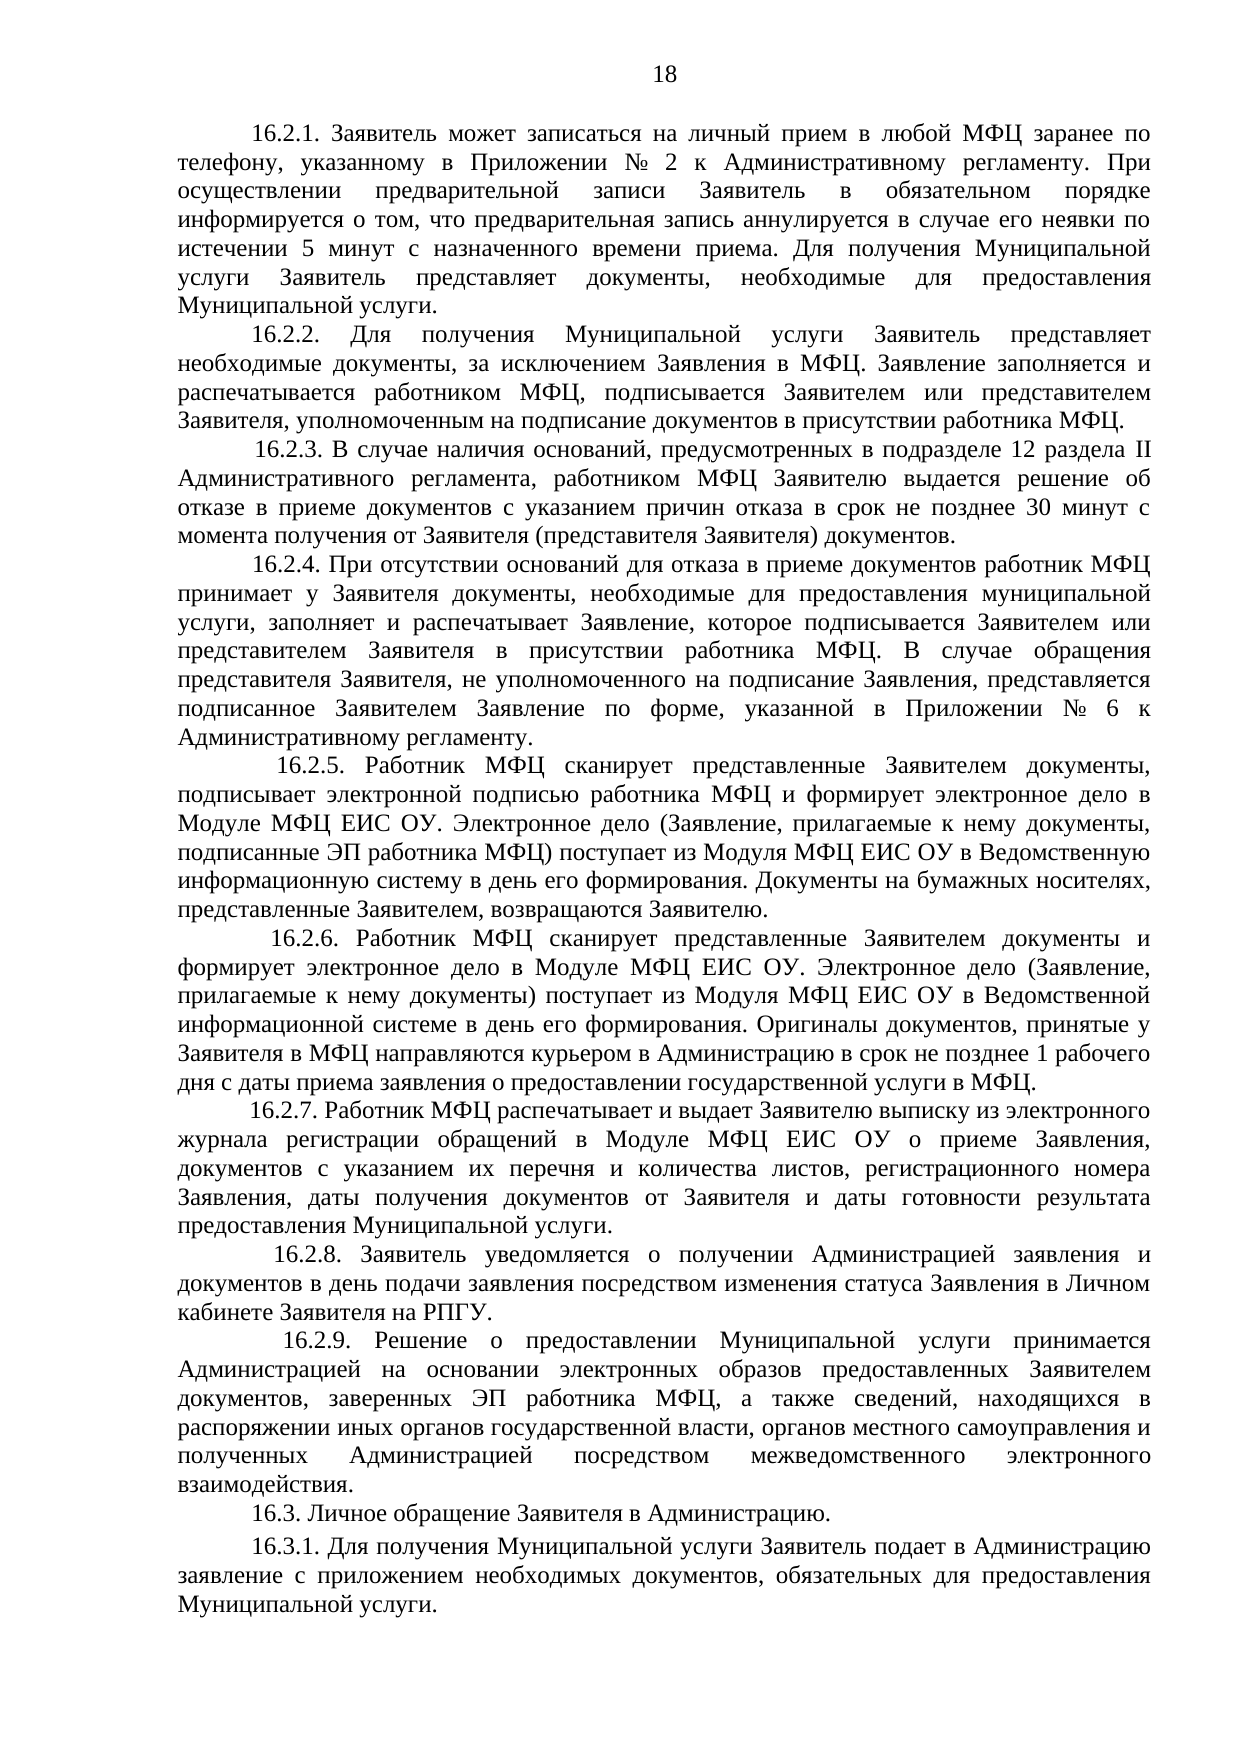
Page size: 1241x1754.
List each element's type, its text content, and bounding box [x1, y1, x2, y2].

list 16.2.8. Заявитель уведомляется о получении Администрацией заявления и документов в день подачи заявления посредством изменения статуса Заявления в Личном кабинете Заявителя на РПГУ. [177, 1239, 1152, 1326]
text 16.2.1. Заявитель может записаться на личный прием в любой МФЦ заранее по телефону, указанному в Приложении № 2 к Административному регламенту. При осуществлении предварительной записи Заявитель в обязательном порядке информируется о том, что предварительная запись аннулируется в случае его неявки по истечении 5 минут с назначенного времени приема. Для получения Муниципальной услуги Заявитель представляет документы, необходимые для предоставления Муниципальной услуги. [177, 118, 1152, 319]
text 16.2.5. Работник МФЦ сканирует представленные Заявителем документы, подписывает электронной подписью работника МФЦ и формирует электронное дело в Модуле МФЦ ЕИС ОУ. Электронное дело (Заявление, прилагаемые к нему документы, подписанные ЭП работника МФЦ) поступает из Модуля МФЦ ЕИС ОУ в Ведомственную информационную систему в день его формирования. Документы на бумажных носителях, представленные Заявителем, возвращаются Заявителю. [177, 751, 1152, 923]
text 16.2.3. В случае наличия оснований, предусмотренных в подразделе 12 раздела II Административного регламента, работником МФЦ Заявителю выдается решение об отказе в приеме документов с указанием причин отказа в срок не позднее 30 минут с момента получения от Заявителя (представителя Заявителя) документов. [177, 434, 1152, 549]
text 16.3.1. Для получения Муниципальной услуги Заявитель подает в Администрацию заявление с приложением необходимых документов, обязательных для предоставления Муниципальной услуги. [177, 1531, 1152, 1617]
text 16.2.7. Работник МФЦ распечатывает и выдает Заявителю выписку из электронного журнала регистрации обращений в Модуле МФЦ ЕИС ОУ о приеме Заявления, документов с указанием их перечня и количества листов, регистрационного номера Заявления, даты получения документов от Заявителя и даты готовности результата предоставления Муниципальной услуги. [177, 1096, 1152, 1239]
text 16.3. Личное обращение Заявителя в Администрацию. [177, 1498, 1152, 1527]
list 16.2.9. Решение о предоставлении Муниципальной услуги принимается Администрацией на основании электронных образов предоставленных Заявителем документов, заверенных ЭП работника МФЦ, а также сведений, находящихся в распоряжении иных органов государственной власти, органов местного самоуправления и полученных Администрацией посредством межведомственного электронного взаимодействия. [177, 1326, 1152, 1498]
text 16.2.4. При отсутствии оснований для отказа в приеме документов работник МФЦ принимает у Заявителя документы, необходимые для предоставления муниципальной услуги, заполняет и распечатывает Заявление, которое подписывается Заявителем или представителем Заявителя в присутствии работника МФЦ. В случае обращения представителя Заявителя, не уполномоченного на подписание Заявления, представляется подписанное Заявителем Заявление по форме, указанной в Приложении № 6 к Административному регламенту. [177, 549, 1152, 751]
text 16.2.2. Для получения Муниципальной услуги Заявитель представляет необходимые документы, за исключением Заявления в МФЦ. Заявление заполняется и распечатывается работником МФЦ, подписывается Заявителем или представителем Заявителя, уполномоченным на подписание документов в присутствии работника МФЦ. [177, 319, 1152, 434]
text 16.2.6. Работник МФЦ сканирует представленные Заявителем документы и формирует электронное дело в Модуле МФЦ ЕИС ОУ. Электронное дело (Заявление, прилагаемые к нему документы) поступает из Модуля МФЦ ЕИС ОУ в Ведомственной информационной системе в день его формирования. Оригиналы документов, принятые у Заявителя в МФЦ направляются курьером в Администрацию в срок не позднее 1 рабочего дня с даты приема заявления о предоставлении государственной услуги в МФЦ. [177, 923, 1152, 1096]
